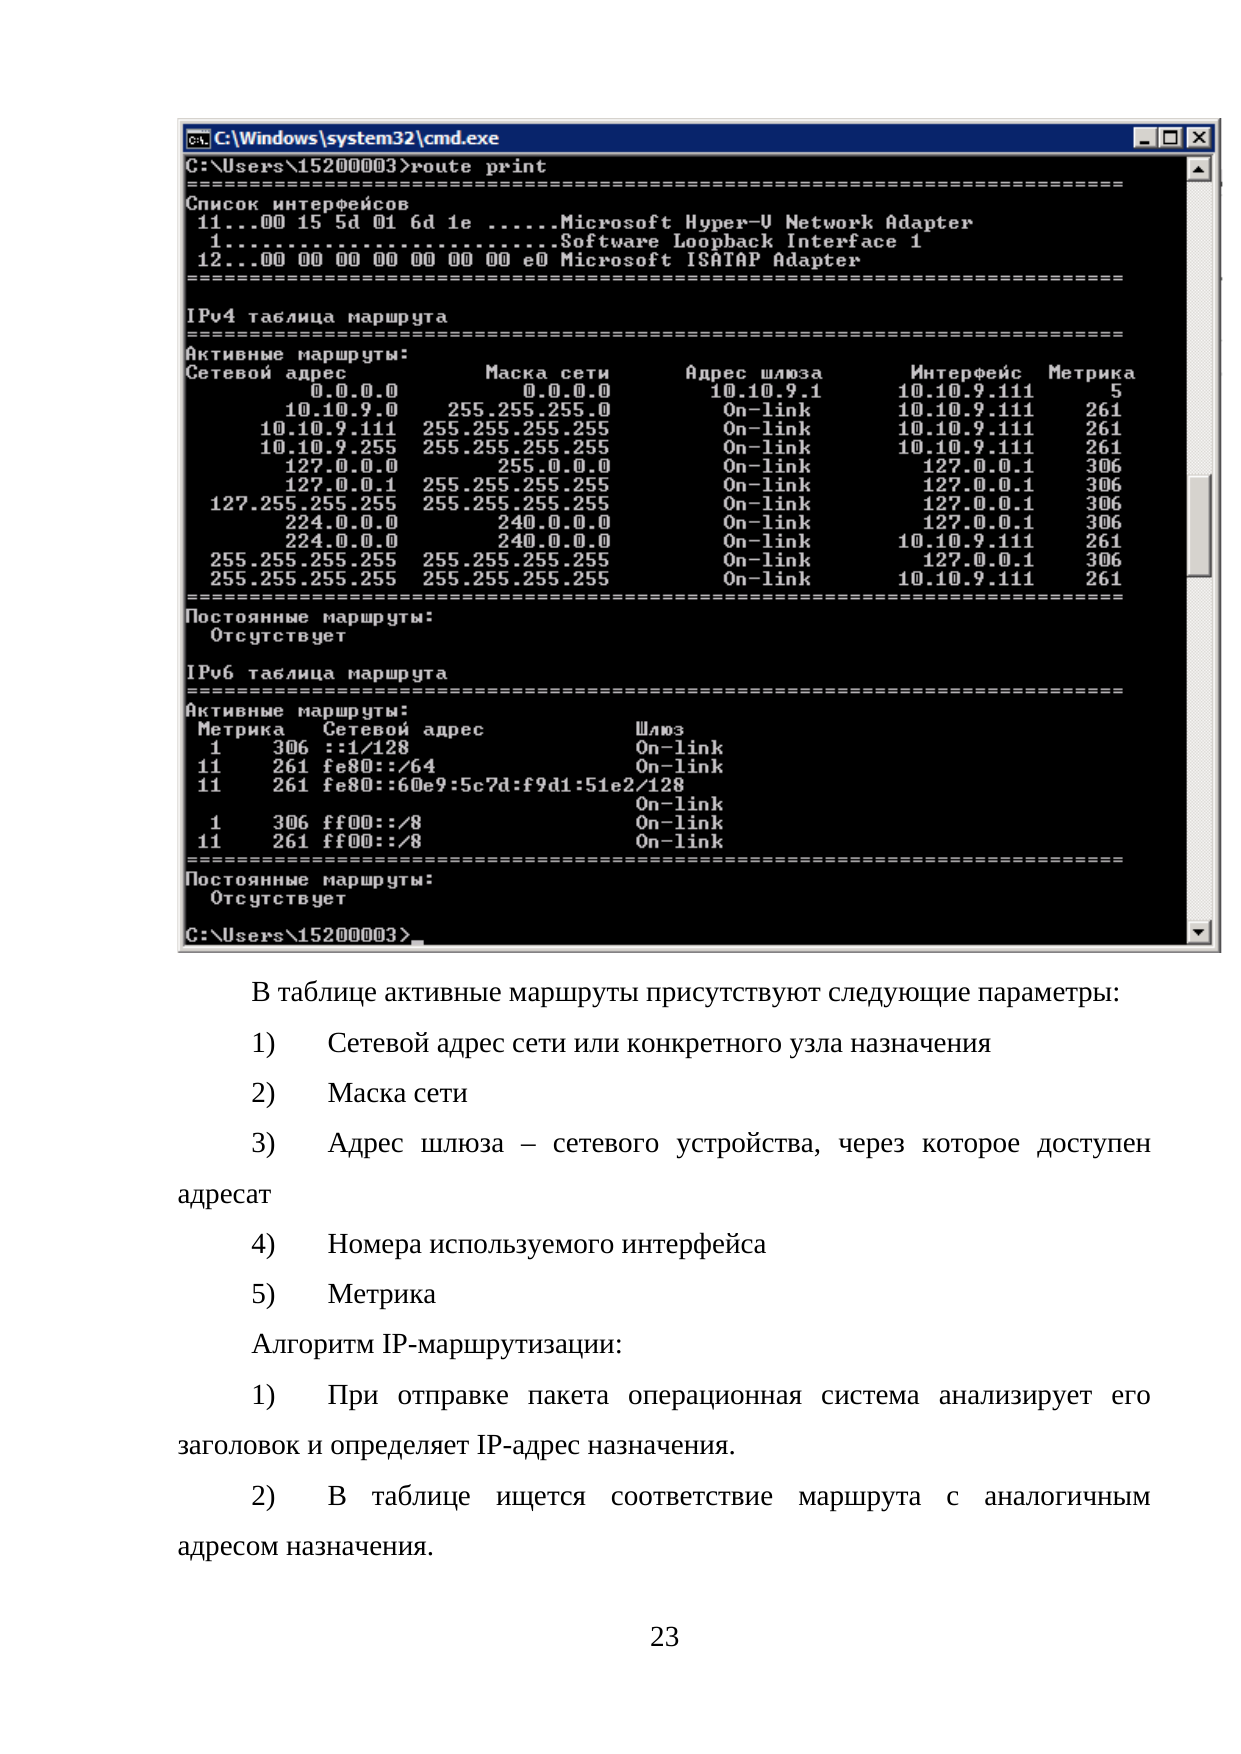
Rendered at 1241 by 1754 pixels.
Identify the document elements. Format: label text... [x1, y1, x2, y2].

list Маска сети [177, 1075, 1152, 1109]
list В таблице ищется соответствие маршрута с аналогичным адресом назначения. [177, 1478, 1152, 1561]
text Алгоритм IP-маршрутизации: [177, 1327, 1152, 1360]
text В таблице активные маршруты присутствуют следующие параметры: [177, 953, 1152, 1008]
list Сетевой адрес сети или конкретного узла назначения [177, 1025, 1152, 1058]
picture [177, 118, 1223, 953]
list Номера используемого интерфейса [177, 1226, 1152, 1259]
list Метрика [177, 1276, 1152, 1310]
list При отправке пакета операционная система анализирует его заголовок и определяет IP-адрес назначения. [177, 1377, 1152, 1461]
list Адрес шлюза – сетевого устройства, через которое доступен адресат [177, 1125, 1152, 1209]
